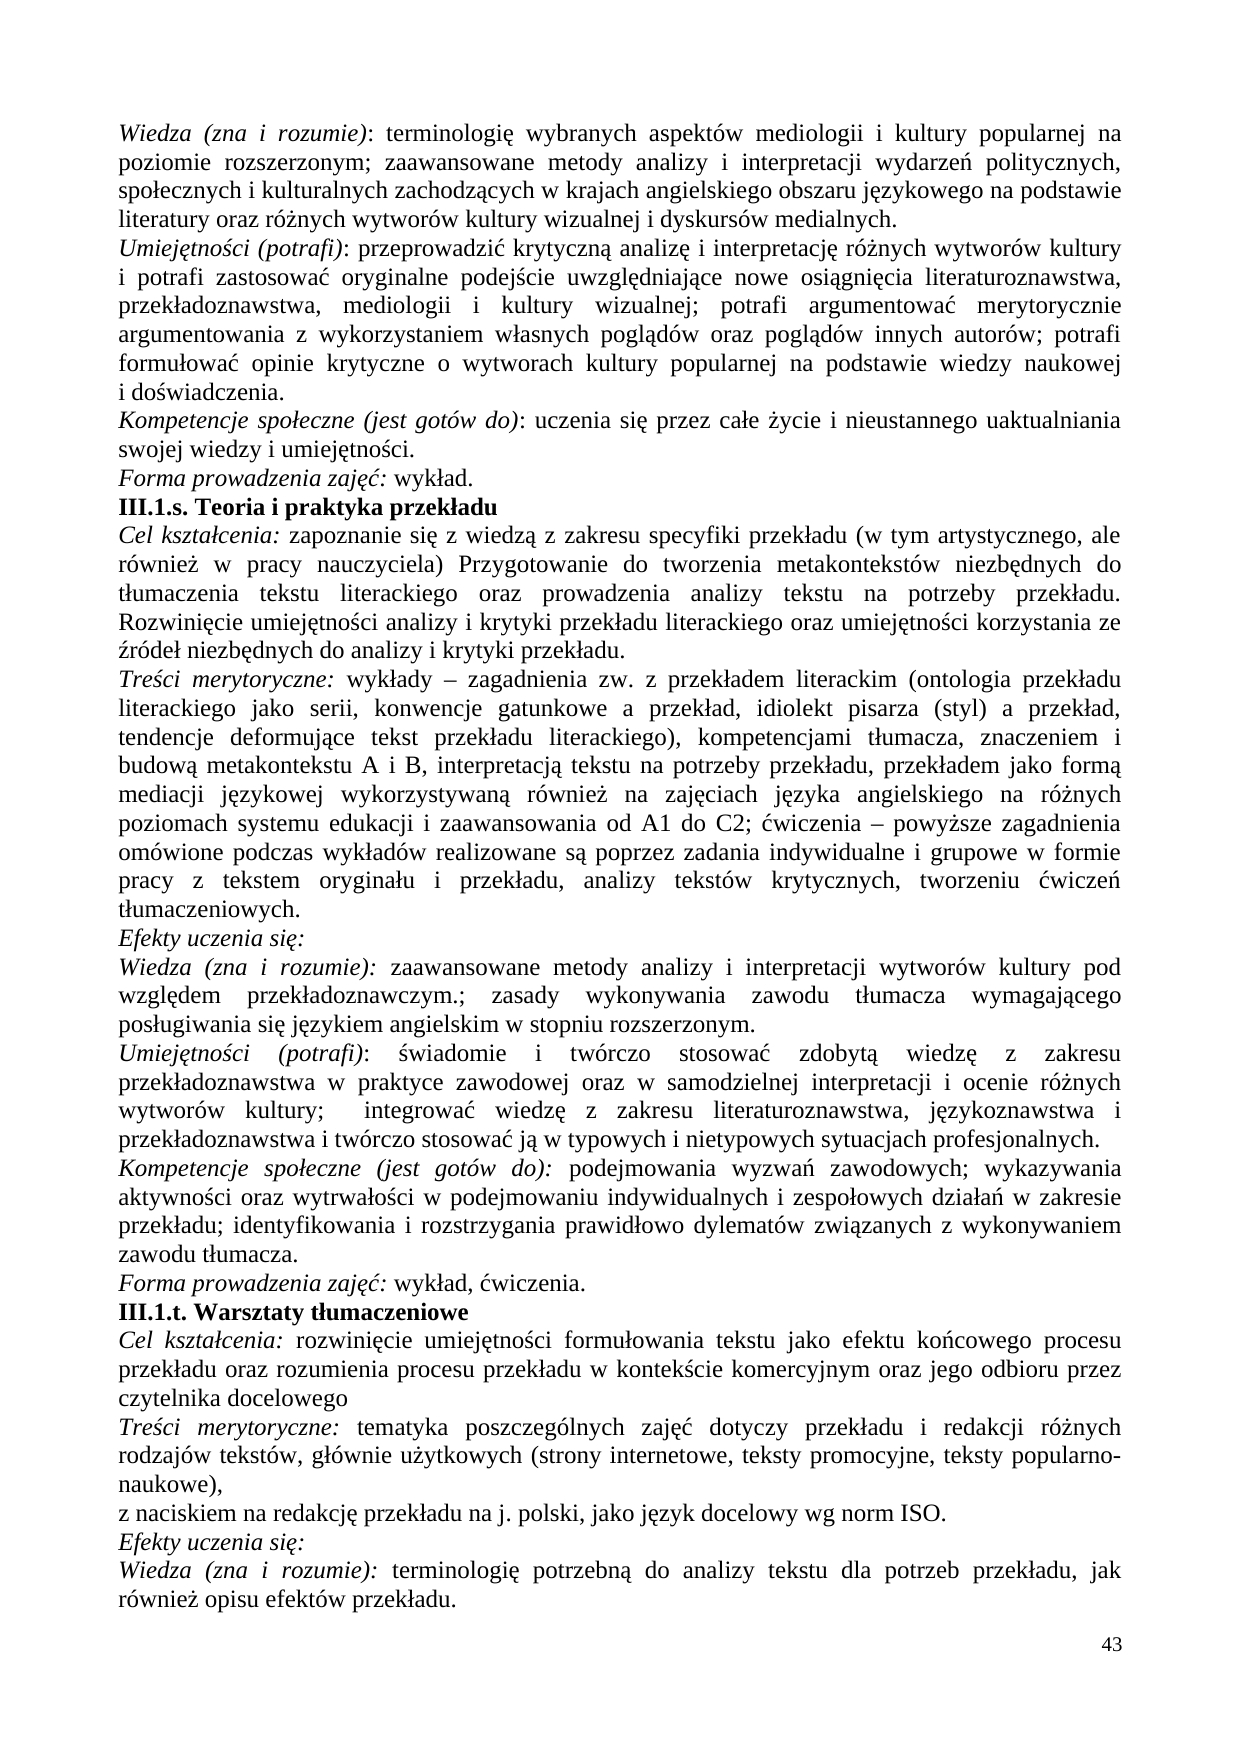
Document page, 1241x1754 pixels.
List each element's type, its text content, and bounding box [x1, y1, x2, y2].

text Forma prowadzenia zajęć: wykład. [118, 463, 1122, 492]
text Umiejętności (potrafi): przeprowadzić krytyczną analizę i interpretację różnych wytworów kultury i potrafi zastosować oryginalne podejście uwzględniające nowe osiągnięcia literaturoznawstwa, przekładoznawstwa, mediologii i kultury wizualnej; potrafi argumentować merytorycznie argumentowania z wykorzystaniem własnych poglądów oraz poglądów innych autorów; potrafi formułować opinie krytyczne o wytworach kultury popularnej na podstawie wiedzy naukowej i doświadczenia. [118, 233, 1122, 406]
text Forma prowadzenia zajęć: wykład, ćwiczenia. [118, 1268, 1122, 1297]
list III.1.s. Teoria i praktyka przekładu [118, 492, 1122, 521]
text Efekty uczenia się: [118, 923, 1122, 952]
text Cel kształcenia: zapoznanie się z wiedzą z zakresu specyfiki przekładu (w tym artystycznego, ale również w pracy nauczyciela) Przygotowanie do tworzenia metakontekstów niezbędnych do tłumaczenia tekstu literackiego oraz prowadzenia analizy tekstu na potrzeby przekładu. Rozwinięcie umiejętności analizy i krytyki przekładu literackiego oraz umiejętności korzystania ze źródeł niezbędnych do analizy i krytyki przekładu. [118, 521, 1122, 664]
text Treści merytoryczne: tematyka poszczególnych zajęć dotyczy przekładu i redakcji różnych rodzajów tekstów, głównie użytkowych (strony internetowe, teksty promocyjne, teksty popularno-naukowe), z naciskiem na redakcję przekładu na j. polski, jako język docelowy wg norm ISO. [118, 1412, 1122, 1527]
text Efekty uczenia się: [118, 1527, 1122, 1556]
list III.1.t. Warsztaty tłumaczeniowe [118, 1297, 1122, 1326]
text Kompetencje społeczne (jest gotów do): podejmowania wyzwań zawodowych; wykazywania aktywności oraz wytrwałości w podejmowaniu indywidualnych i zespołowych działań w zakresie przekładu; identyfikowania i rozstrzygania prawidłowo dylematów związanych z wykonywaniem zawodu tłumacza. [118, 1153, 1122, 1268]
text Cel kształcenia: rozwinięcie umiejętności formułowania tekstu jako efektu końcowego procesu przekładu oraz rozumienia procesu przekładu w kontekście komercyjnym oraz jego odbioru przez czytelnika docelowego [118, 1326, 1122, 1412]
text Wiedza (zna i rozumie): zaawansowane metody analizy i interpretacji wytworów kultury pod względem przekładoznawczym.; zasady wykonywania zawodu tłumacza wymagającego posługiwania się językiem angielskim w stopniu rozszerzonym. [118, 952, 1122, 1038]
text Wiedza (zna i rozumie): terminologię wybranych aspektów mediologii i kultury popularnej na poziomie rozszerzonym; zaawansowane metody analizy i interpretacji wydarzeń politycznych, społecznych i kulturalnych zachodzących w krajach angielskiego obszaru językowego na podstawie literatury oraz różnych wytworów kultury wizualnej i dyskursów medialnych. [118, 118, 1122, 233]
text Kompetencje społeczne (jest gotów do): uczenia się przez całe życie i nieustannego uaktualniania swojej wiedzy i umiejętności. [118, 406, 1122, 463]
text Treści merytoryczne: wykłady – zagadnienia zw. z przekładem literackim (ontologia przekładu literackiego jako serii, konwencje gatunkowe a przekład, idiolekt pisarza (styl) a przekład, tendencje deformujące tekst przekładu literackiego), kompetencjami tłumacza, znaczeniem i budową metakontekstu A i B, interpretacją tekstu na potrzeby przekładu, przekładem jako formą mediacji językowej wykorzystywaną również na zajęciach języka angielskiego na różnych poziomach systemu edukacji i zaawansowania od A1 do C2; ćwiczenia – powyższe zagadnienia omówione podczas wykładów realizowane są poprzez zadania indywidualne i grupowe w formie pracy z tekstem oryginału i przekładu, analizy tekstów krytycznych, tworzeniu ćwiczeń tłumaczeniowych. [118, 664, 1122, 923]
text Umiejętności (potrafi): świadomie i twórczo stosować zdobytą wiedzę z zakresu przekładoznawstwa w praktyce zawodowej oraz w samodzielnej interpretacji i ocenie różnych wytworów kultury; integrować wiedzę z zakresu literaturoznawstwa, językoznawstwa i przekładoznawstwa i twórczo stosować ją w typowych i nietypowych sytuacjach profesjonalnych. [118, 1038, 1122, 1153]
text Wiedza (zna i rozumie): terminologię potrzebną do analizy tekstu dla potrzeb przekładu, jak również opisu efektów przekładu. [118, 1556, 1122, 1613]
